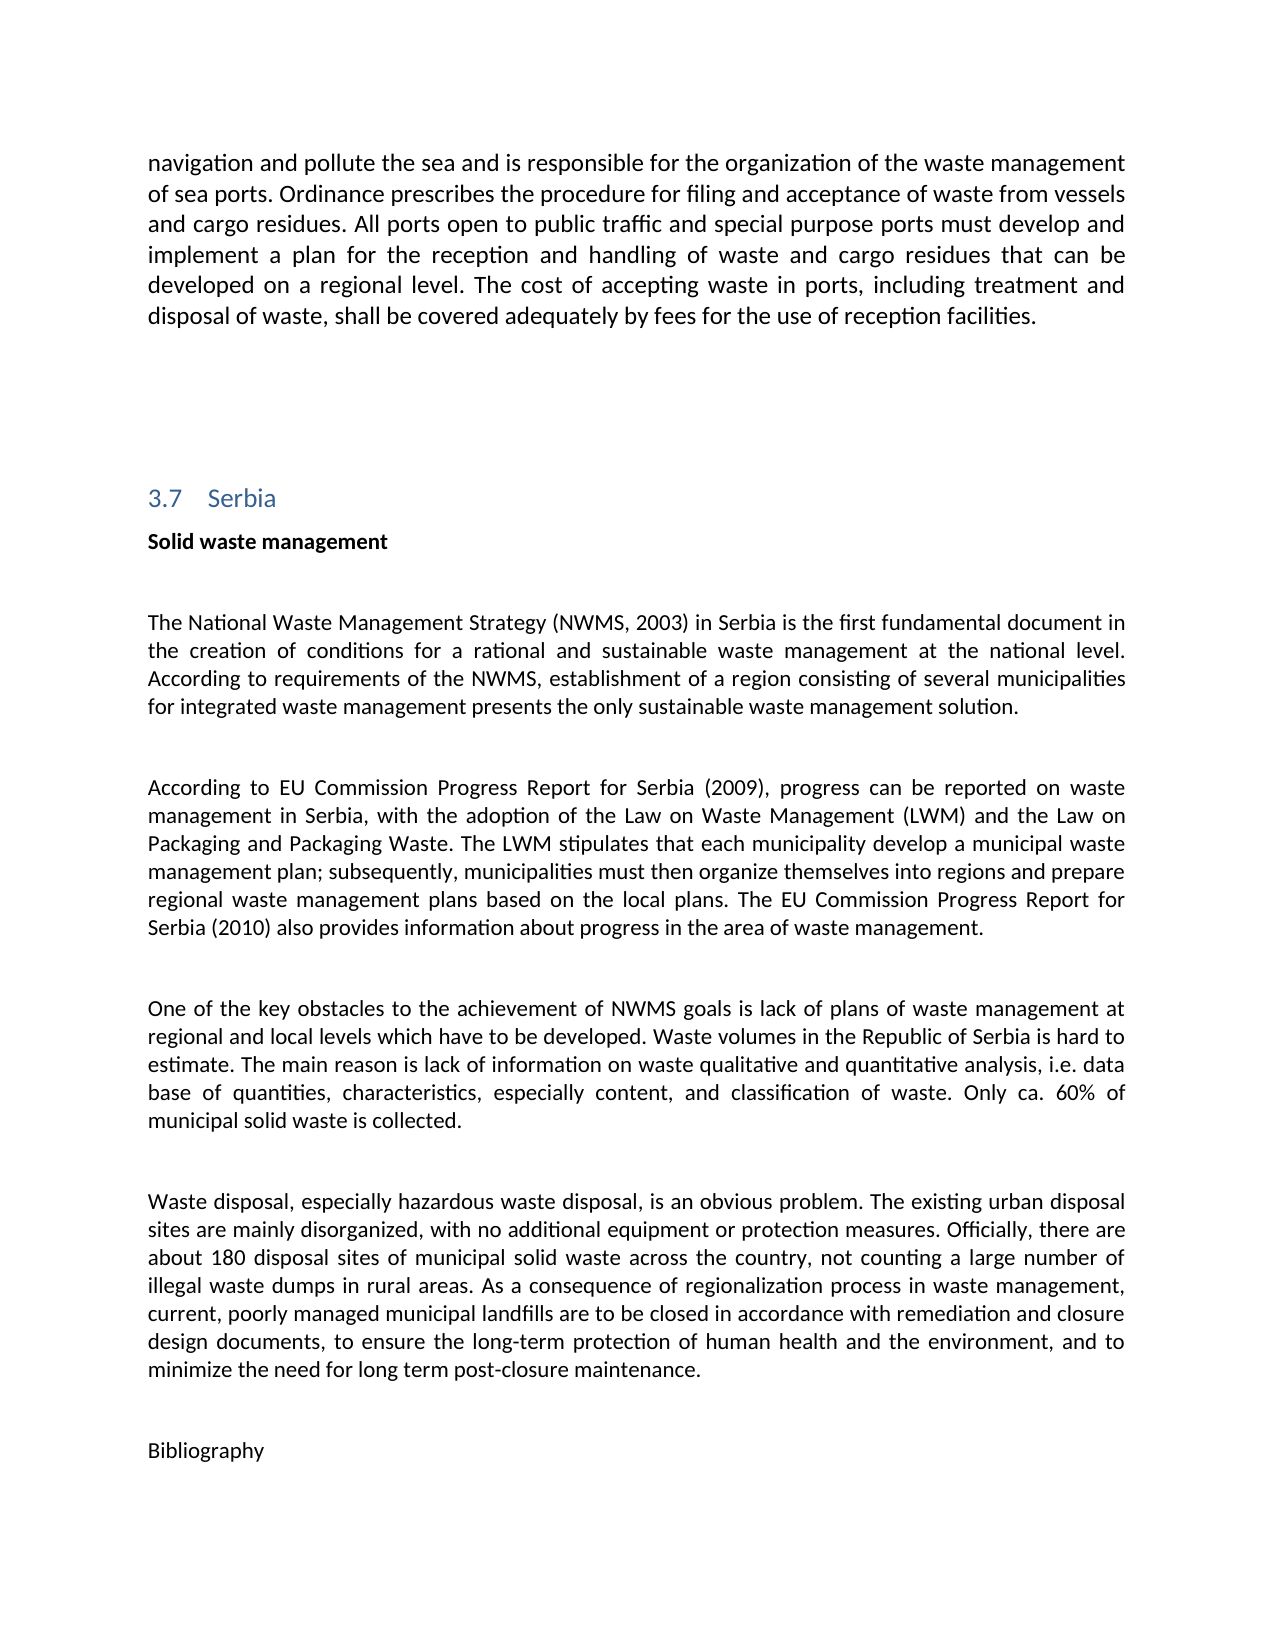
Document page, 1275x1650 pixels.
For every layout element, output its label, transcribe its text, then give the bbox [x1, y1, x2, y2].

text The National Waste Management Strategy (NWMS, 2003) in Serbia is the first fundamental document in the creation of conditions for a rational and sustainable waste management at the national level. According to requirements of the NWMS, establishment of a region consisting of several municipalities for integrated waste management presents the only sustainable waste management solution. [148, 608, 1127, 720]
text Solid waste management [148, 527, 1127, 555]
text One of the key obstacles to the achievement of NWMS goals is lack of plans of waste management at regional and local levels which have to be developed. Waste volumes in the Republic of Serbia is hard to estimate. The main reason is lack of information on waste qualitative and quantitative analysis, i.e. data base of quantities, characteristics, especially content, and classification of waste. Only ca. 60% of municipal solid waste is collected. [148, 994, 1127, 1134]
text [148, 148, 1127, 331]
text Waste disposal, especially hazardous waste disposal, is an obvious problem. The existing urban disposal sites are mainly disorganized, with no additional equipment or protection measures. Officially, there are about 180 disposal sites of municipal solid waste across the country, not counting a large number of illegal waste dumps in rural areas. As a consequence of regionalization process in waste management, current, poorly managed municipal landfills are to be closed in accordance with remediation and closure design documents, to ensure the long-term protection of human health and the environment, and to minimize the need for long term post-closure maintenance. [148, 1187, 1127, 1383]
subtitle Serbia [148, 481, 1127, 514]
text Bibliography [148, 1437, 1127, 1464]
text According to EU Commission Progress Report for Serbia (2009), progress can be reported on waste management in Serbia, with the adoption of the Law on Waste Management (LWM) and the Law on Packaging and Packaging Waste. The LWM stipulates that each municipality develop a municipal waste management plan; subsequently, municipalities must then organize themselves into regions and prepare regional waste management plans based on the local plans. The EU Commission Progress Report for Serbia (2010) also provides information about progress in the area of waste management. [148, 773, 1127, 941]
